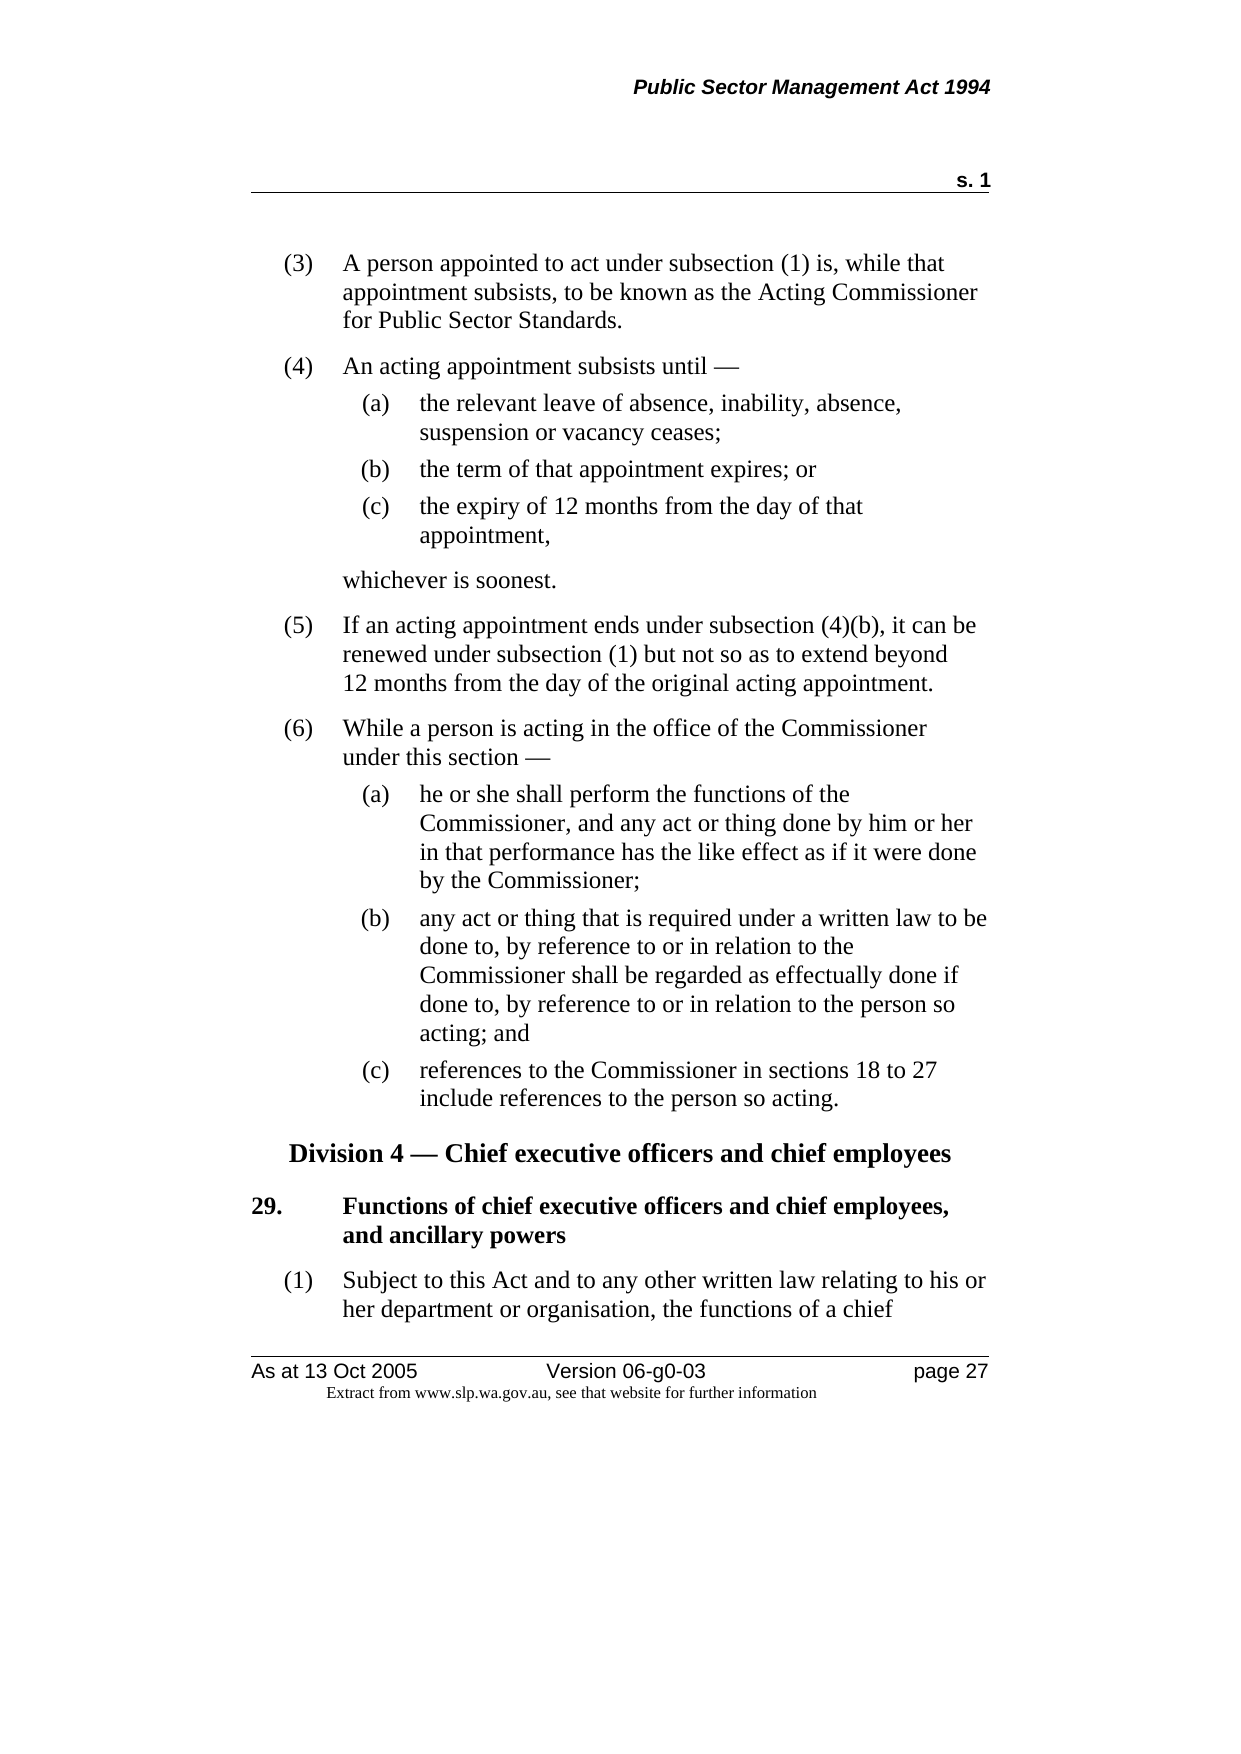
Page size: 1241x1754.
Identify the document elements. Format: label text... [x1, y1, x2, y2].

text (4) An acting appointment subsists until — [251, 351, 989, 380]
text (b) any act or thing that is required under a written law to be done to, by reference to or in relation to the Commissioner shall be regarded as effectually done if done to, by reference to or in relation to the person so acting; and [251, 903, 989, 1046]
text (a) he or she shall perform the functions of the Commissioner, and any act or thing done by him or her in that performance has the like effect as if it were done by the Commissioner; [251, 779, 989, 894]
text (a) the relevant leave of absence, inability, absence, suspension or vacancy ceases; [251, 388, 989, 446]
text (c) the expiry of 12 months from the day of that appointment, [251, 491, 989, 548]
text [251, 1265, 989, 1323]
text whichever is soonest. [251, 565, 989, 594]
text (3) A person appointed to act under subsection (1) is, while that appointment subsists, to be known as the Acting Commissioner for Public Sector Standards. [251, 248, 989, 334]
text (b) the term of that appointment expires; or [251, 454, 989, 483]
text (5) If an acting appointment ends under subsection (4)(b), it can be renewed under subsection (1) but not so as to extend beyond 12 months from the day of the original acting appointment. [251, 611, 989, 697]
subtitle 29. Functions of chief executive officers and chief employees, and ancillary powers [251, 1191, 989, 1249]
subtitle Division 4 — Chief executive officers and chief employees [251, 1137, 989, 1168]
text (c) references to the Commissioner in sections 18 to 27 include references to the person so acting. [251, 1055, 989, 1112]
text (6) While a person is acting in the office of the Commissioner under this section — [251, 713, 989, 771]
